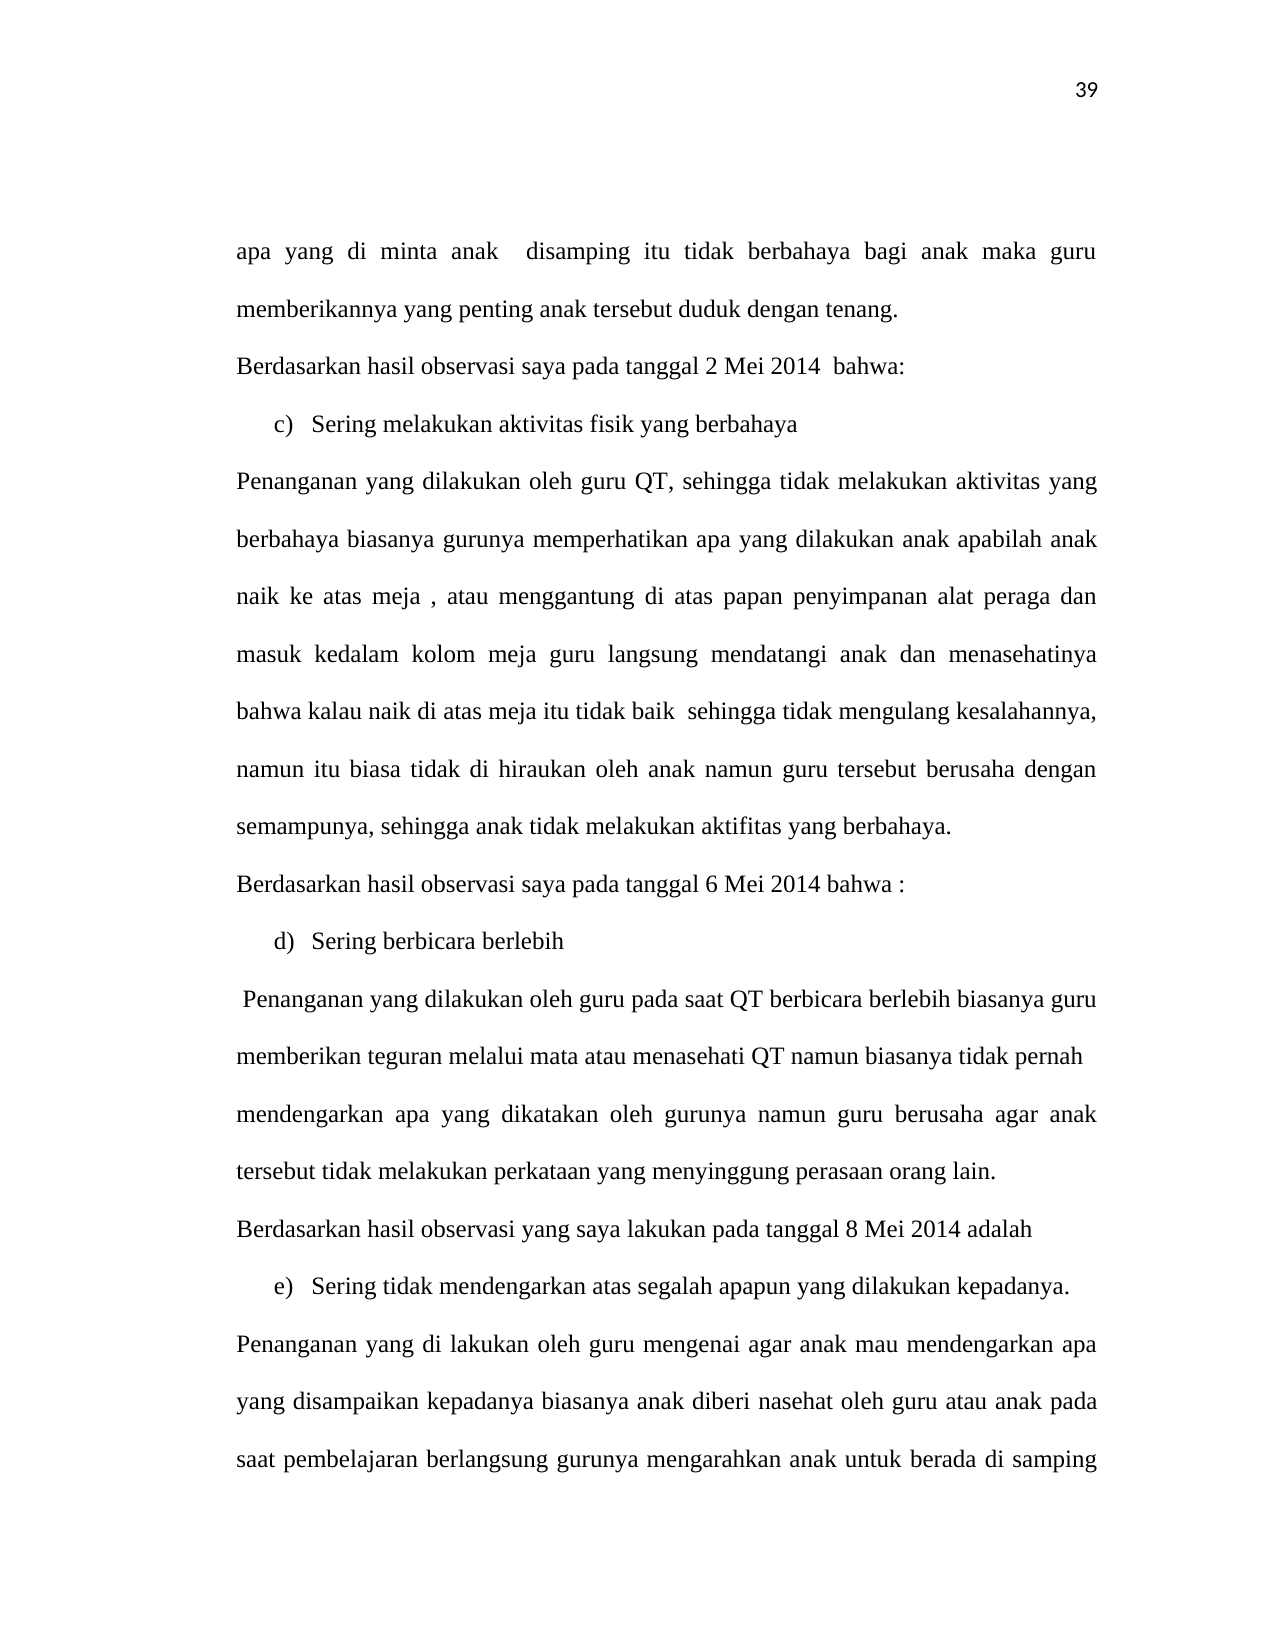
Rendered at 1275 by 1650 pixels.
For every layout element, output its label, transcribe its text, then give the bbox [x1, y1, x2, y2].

text Berdasarkan hasil observasi saya pada tanggal 2 Mei 2014 bahwa: [236, 351, 1098, 380]
text Penanganan yang dilakukan oleh guru QT, sehingga tidak melakukan aktivitas yang berbahaya biasanya gurunya memperhatikan apa yang dilakukan anak apabilah anak naik ke atas meja , atau menggantung di atas papan penyimpanan alat peraga dan masuk kedalam kolom meja guru langsung mendatangi anak dan menasehatinya bahwa kalau naik di atas meja itu tidak baik sehingga tidak mengulang kesalahannya, namun itu biasa tidak di hiraukan oleh anak namun guru tersebut berusaha dengan semampunya, sehingga anak tidak melakukan aktifitas yang berbahaya. [236, 466, 1098, 840]
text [236, 1329, 1098, 1472]
text Berdasarkan hasil observasi saya pada tanggal 6 Mei 2014 bahwa : [236, 869, 1098, 897]
list Sering melakukan aktivitas fisik yang berbahaya [274, 409, 1098, 437]
text Berdasarkan hasil observasi yang saya lakukan pada tanggal 8 Mei 2014 adalah [236, 1214, 1098, 1242]
list Sering berbicara berlebih [274, 926, 1098, 955]
text mendengarkan apa yang dikatakan oleh gurunya namun guru berusaha agar anak tersebut tidak melakukan perkataan yang menyinggung perasaan orang lain. [236, 1099, 1098, 1185]
list Sering tidak mendengarkan atas segalah apapun yang dilakukan kepadanya. [274, 1271, 1098, 1300]
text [236, 236, 1098, 322]
text Penanganan yang dilakukan oleh guru pada saat QT berbicara berlebih biasanya guru memberikan teguran melalui mata atau menasehati QT namun biasanya tidak pernah [236, 984, 1098, 1070]
